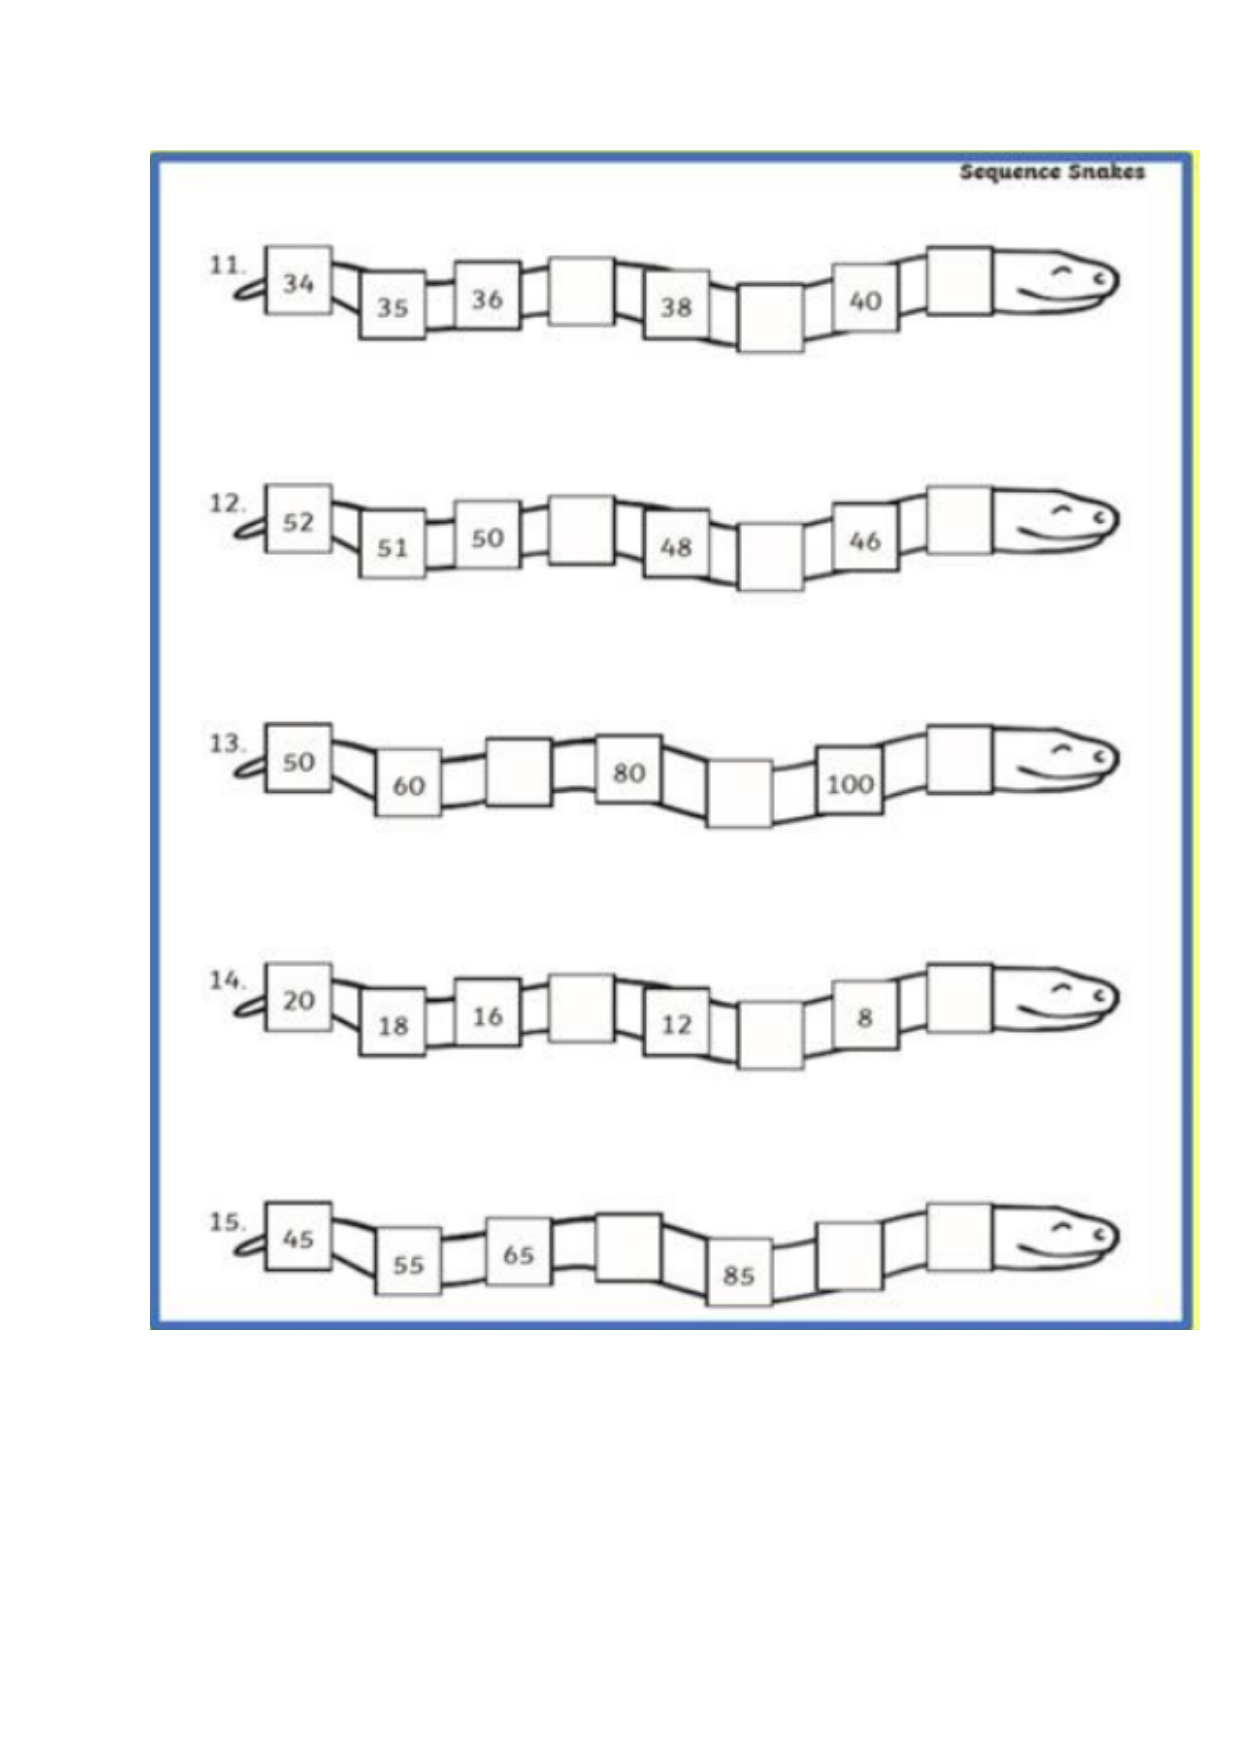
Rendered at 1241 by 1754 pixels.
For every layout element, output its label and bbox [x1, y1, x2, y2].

picture [150, 150, 1200, 1330]
